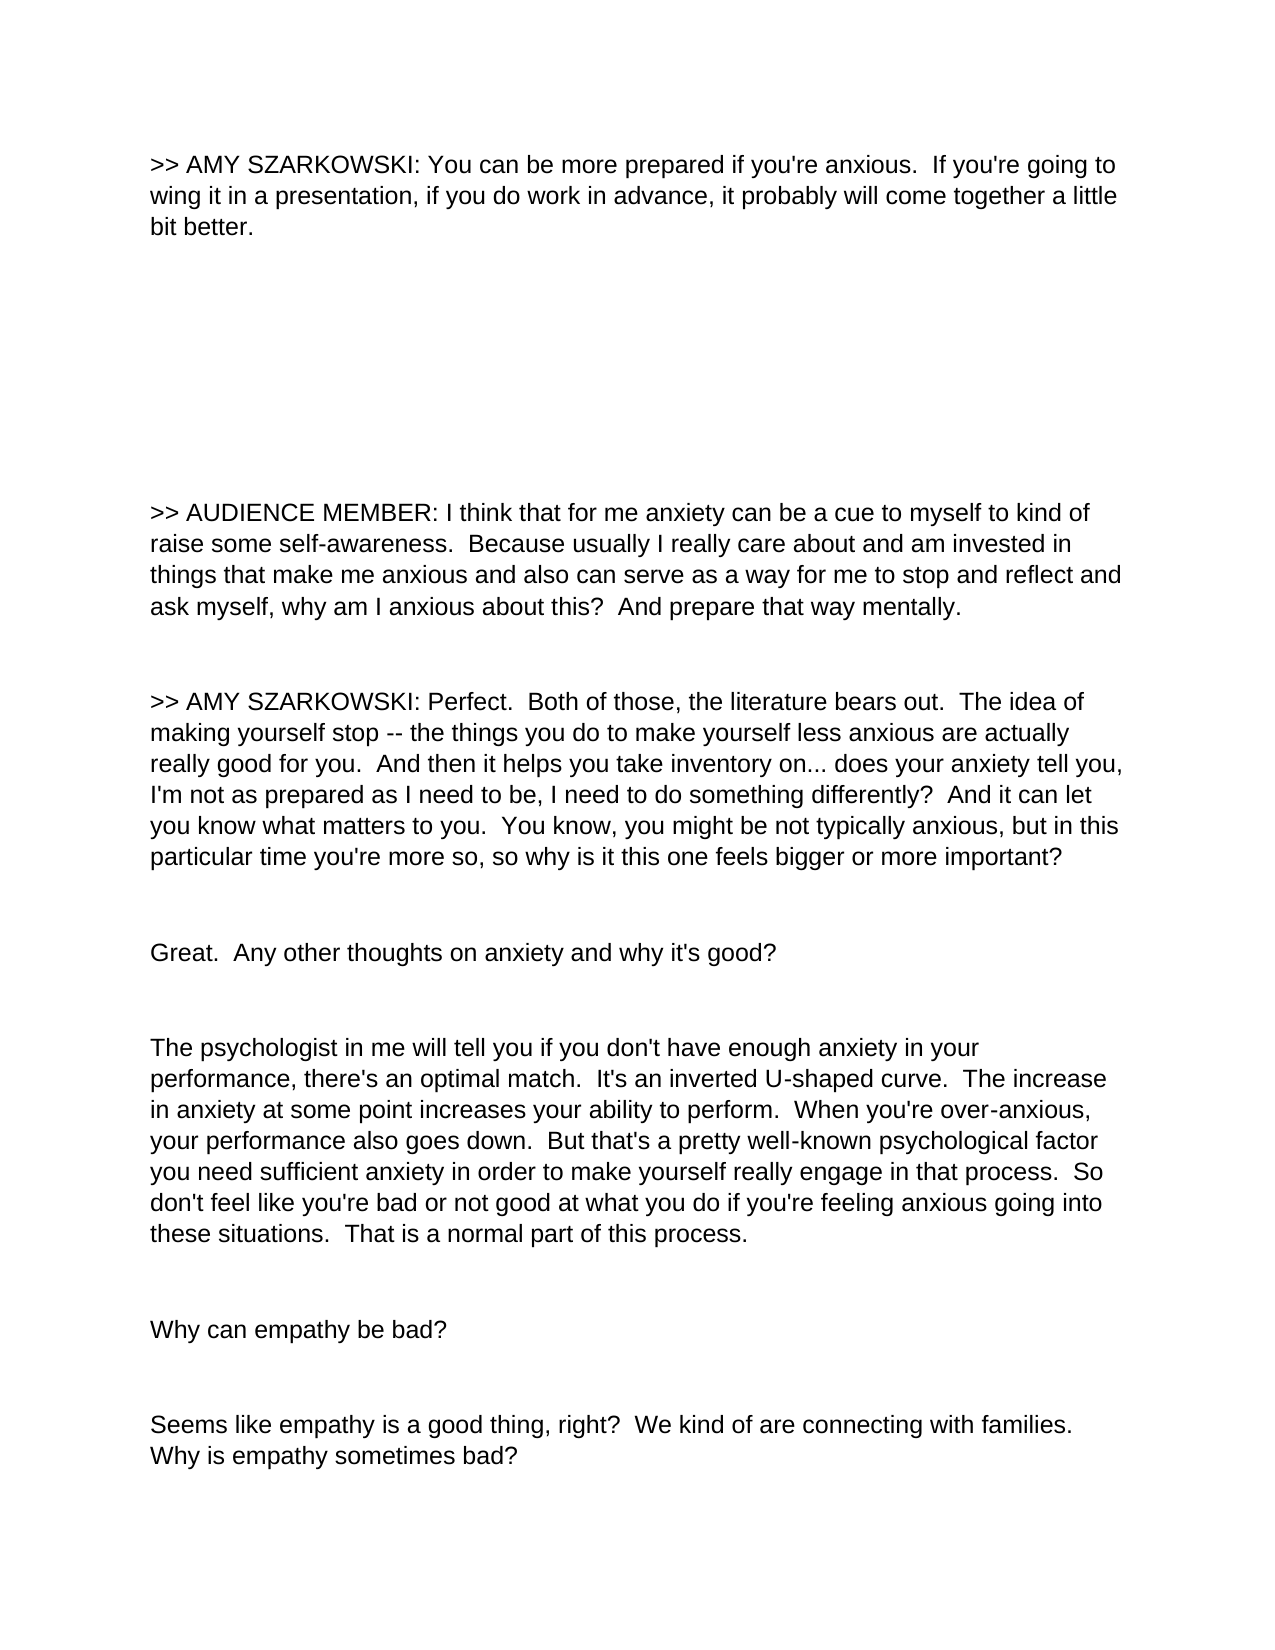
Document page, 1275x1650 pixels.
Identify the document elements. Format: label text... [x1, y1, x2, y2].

text >> AUDIENCE MEMBER: I think that for me anxiety can be a cue to myself to kind of raise some self-awareness. Because usually I really care about and am invested in things that make me anxious and also can serve as a way for me to stop and reflect and ask myself, why am I anxious about this? And prepare that way mentally. [150, 498, 1125, 620]
text The psychologist in me will tell you if you don't have enough anxiety in your performance, there's an optimal match. It's an inverted U-shaped curve. The increase in anxiety at some point increases your ability to perform. When you're over-anxious, your performance also goes down. But that's a pretty well-known psychological factor you need sufficient anxiety in order to make yourself really engage in that process. So don't feel like you're bad or not good at what you do if you're feeling anxious going into these situations. That is a normal part of this process. [150, 1033, 1125, 1248]
text Great. Any other thoughts on anxiety and why it's good? [150, 937, 1125, 966]
text >> AMY SZARKOWSKI: Perfect. Both of those, the literature bears out. The idea of making yourself stop -- the things you do to make yourself less anxious are actually really good for you. And then it helps you take inventory on... does your anxiety tell you, I'm not as prepared as I need to be, I need to do something differently? And it can let you know what matters to you. You know, you might be not typically anxious, but in this particular time you're more so, so why is it this one feels bigger or more important? [150, 687, 1125, 871]
text Seems like empathy is a good thing, right? We kind of are connecting with families. Why is empathy sometimes bad? [150, 1410, 1125, 1470]
text Why can empathy be bad? [150, 1314, 1125, 1343]
text >> AMY SZARKOWSKI: You can be more prepared if you're anxious. If you're going to wing it in a presentation, if you do work in advance, it probably will come together a little bit better. [150, 150, 1125, 241]
